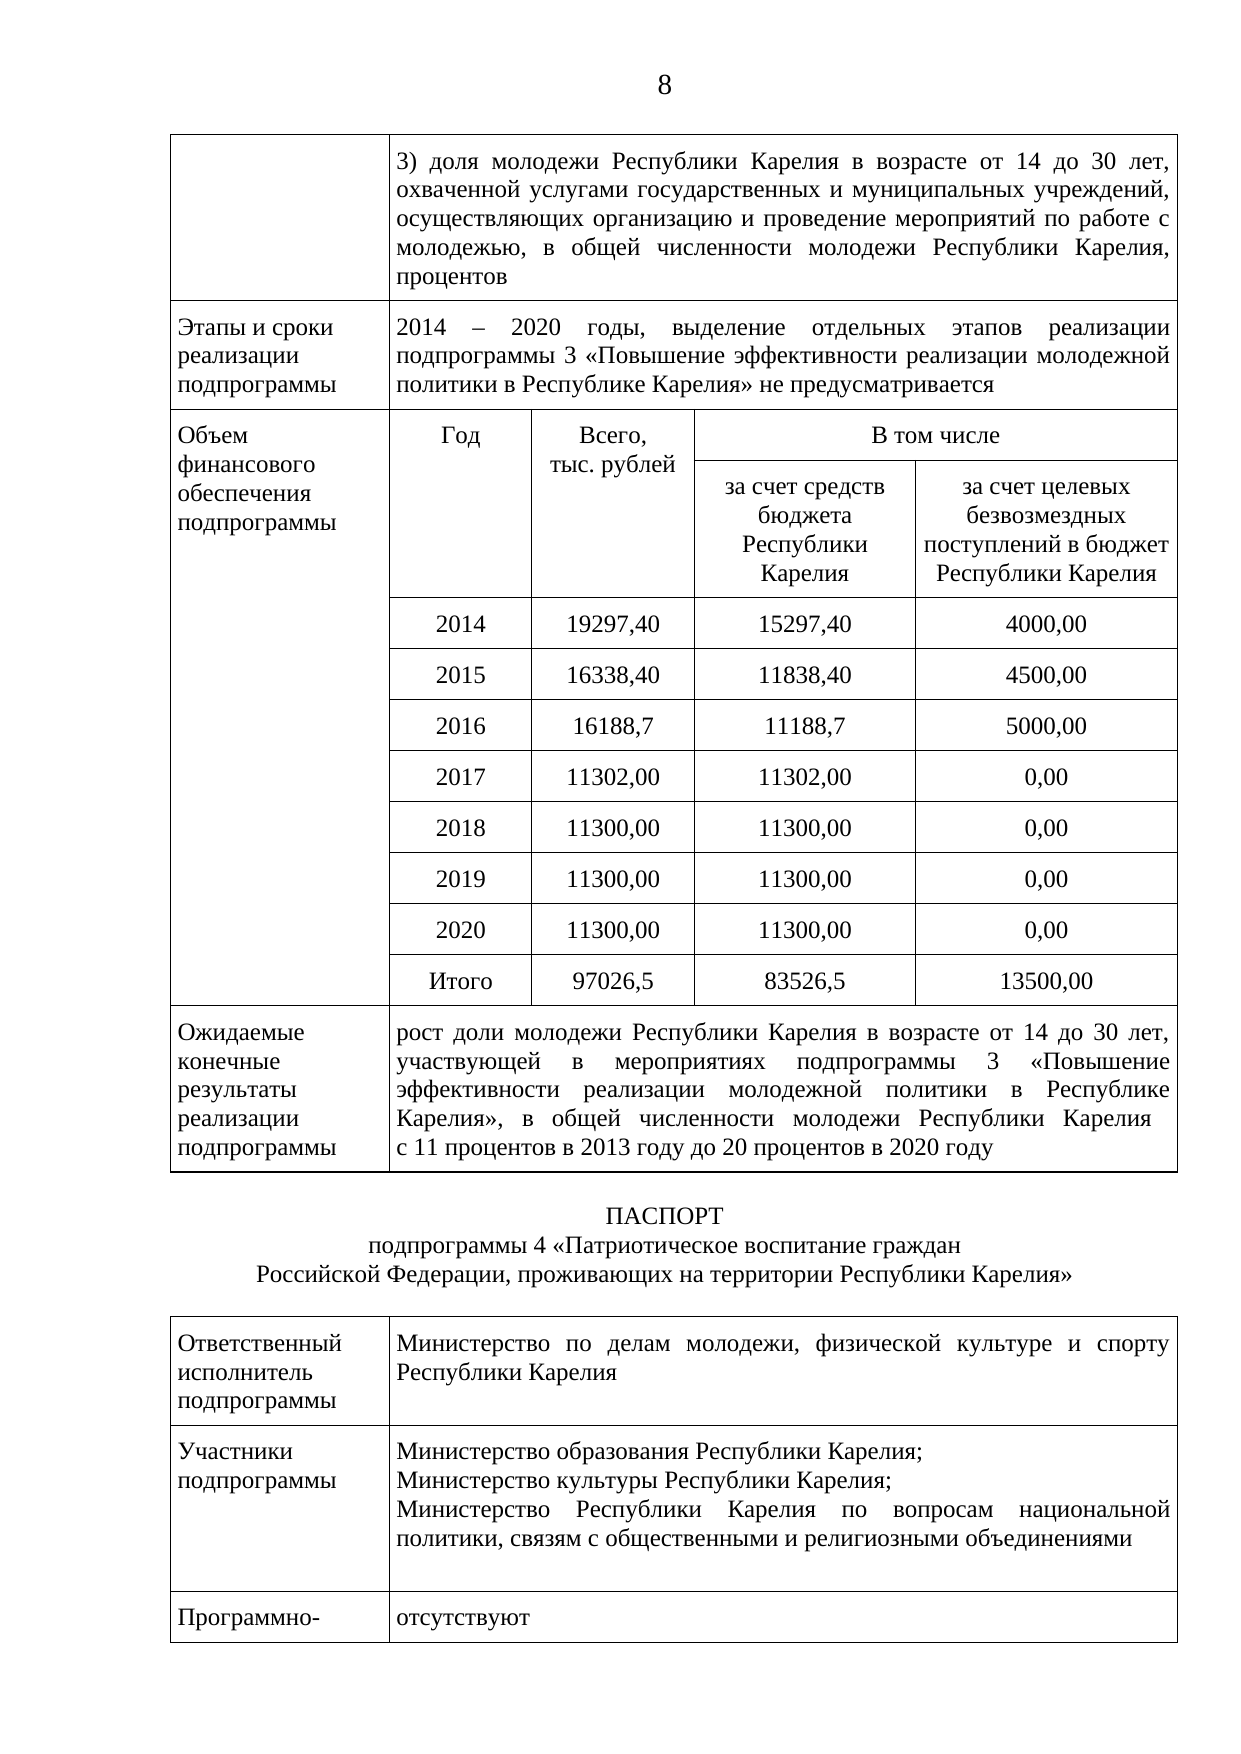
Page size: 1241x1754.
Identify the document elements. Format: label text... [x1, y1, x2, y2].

table_cell отсутствуют [390, 1592, 1177, 1642]
table_header Министерство по делам молодежи, физической культуре и спорту Республики Карелия [390, 1317, 1177, 1425]
table_cell 4000,00 [916, 598, 1177, 648]
table_cell 2015 [390, 649, 531, 699]
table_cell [171, 135, 389, 300]
table_cell 16188,7 [532, 700, 694, 750]
table_cell 2020 [390, 904, 531, 954]
table_cell 11302,00 [532, 751, 694, 801]
table_cell 83526,5 [695, 955, 915, 1005]
table_cell В том числе [695, 410, 1177, 460]
table_cell 0,00 [916, 853, 1177, 903]
table_cell рост доли молодежи Республики Карелия в возрасте от 14 до 30 лет, участвующей в мероприятиях подпрограммы 3 «Повышение эффективности реализации молодежной политики в Республике Карелия», в общей численности молодежи Республики Карелия с 11 процентов в 2013 году до 20 процентов в 2020 году [390, 1006, 1177, 1171]
table_cell 0,00 [916, 904, 1177, 954]
table_cell 2018 [390, 802, 531, 852]
text подпрограммы 4 «Патриотическое воспитание граждан [177, 1230, 1152, 1259]
table_cell 11300,00 [532, 904, 694, 954]
text Российской Федерации, проживающих на территории Республики Карелия» [177, 1259, 1152, 1287]
table_cell 2019 [390, 853, 531, 903]
table_cell за счет целевых безвозмездных поступлений в бюджет Республики Карелия [916, 461, 1177, 597]
table_cell 16338,40 [532, 649, 694, 699]
table_cell 2017 [390, 751, 531, 801]
table_cell 11188,7 [695, 700, 915, 750]
table_cell 0,00 [916, 751, 1177, 801]
table_cell Министерство образования Республики Карелия; Министерство культуры Республики Карелия; Министерство Республики Карелия по вопросам национальной политики, связям с общественными и религиозными объединениями [390, 1426, 1177, 1591]
table_cell Год [390, 410, 531, 597]
table_cell 2016 [390, 700, 531, 750]
table_cell 11300,00 [695, 853, 915, 903]
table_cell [171, 1592, 389, 1642]
table_cell 13500,00 [916, 955, 1177, 1005]
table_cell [390, 135, 1177, 300]
table_cell Объем финансового обеспечения подпрограммы [171, 410, 389, 1005]
table_cell Всего, тыс. рублей [532, 410, 694, 597]
table_cell 11300,00 [695, 802, 915, 852]
table_cell 11838,40 [695, 649, 915, 699]
table_cell Ожидаемые конечные результаты реализации подпрограммы [171, 1006, 389, 1171]
table_header Ответственный исполнитель подпрограммы [171, 1317, 389, 1425]
table_cell 0,00 [916, 802, 1177, 852]
table_cell 5000,00 [916, 700, 1177, 750]
table_cell 2014 – 2020 годы, выделение отдельных этапов реализации подпрограммы 3 «Повышение эффективности реализации молодежной политики в Республике Карелия» не предусматривается [390, 301, 1177, 409]
table_cell 97026,5 [532, 955, 694, 1005]
table_cell 15297,40 [695, 598, 915, 648]
text ПАСПОРТ [177, 1201, 1152, 1230]
table_cell за счет средств бюджета Республики Карелия [695, 461, 915, 597]
table_cell 11300,00 [532, 802, 694, 852]
table_cell Этапы и сроки реализации подпрограммы [171, 301, 389, 409]
table_cell Участники подпрограммы [171, 1426, 389, 1591]
table_cell 4500,00 [916, 649, 1177, 699]
table_cell 19297,40 [532, 598, 694, 648]
table_cell 11300,00 [532, 853, 694, 903]
table_cell Итого [390, 955, 531, 1005]
table_cell 11300,00 [695, 904, 915, 954]
table_cell 11302,00 [695, 751, 915, 801]
table_cell 2014 [390, 598, 531, 648]
